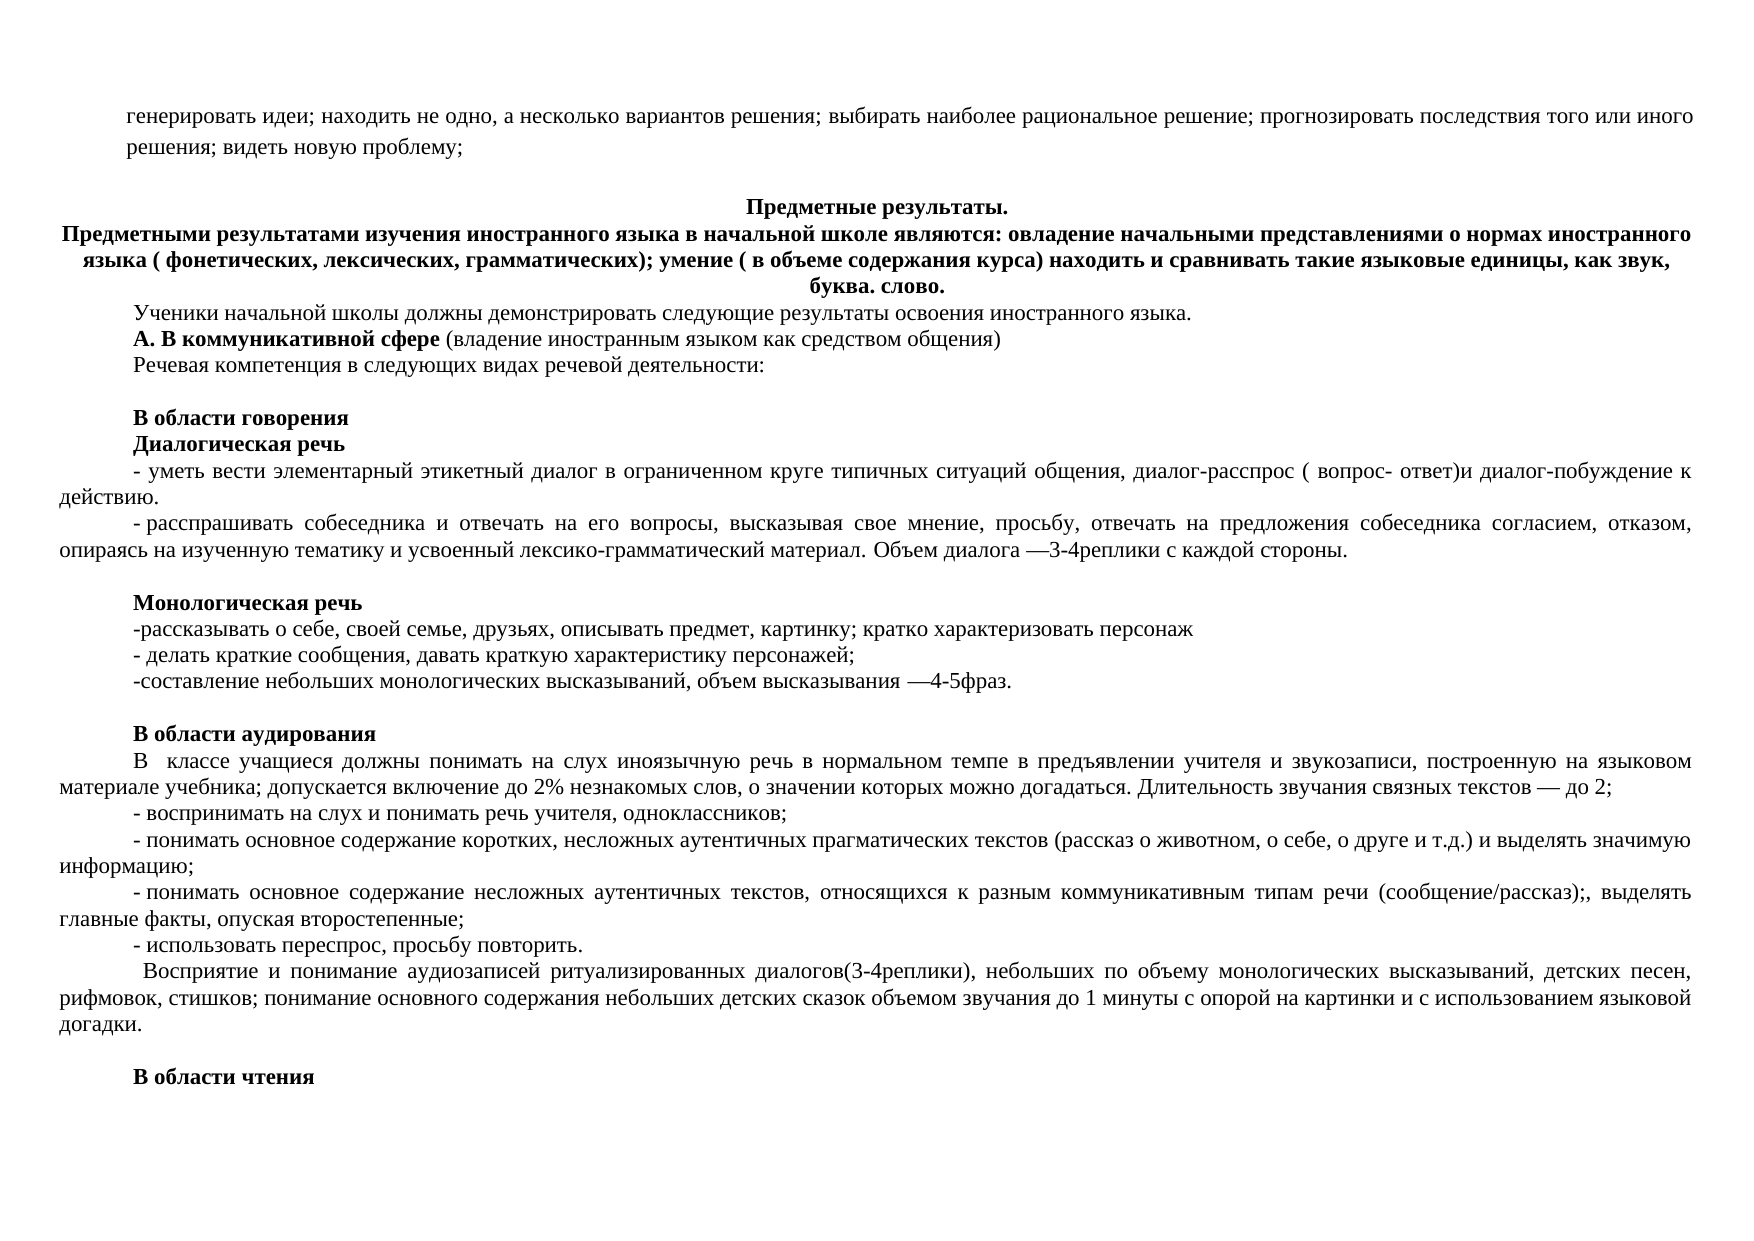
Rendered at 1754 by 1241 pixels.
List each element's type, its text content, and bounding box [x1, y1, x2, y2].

text генерировать идеи; находить не одно, а несколько вариантов решения; выбирать наиболее рациональное решение; прогнозировать последствия того или иного решения; видеть новую проблему; [126, 103, 1695, 159]
text Монологическая речь [59, 588, 1695, 615]
text Ученики начальной школы должны демонстрировать следующие результаты освоения иностранного языка. [59, 299, 1695, 325]
text - воспринимать на слух и понимать речь учителя, одноклассников; [59, 799, 1695, 826]
text - понимать основное содержание несложных аутентичных текстов, относящихся к разным коммуникативным типам речи (сообщение/рассказ);, выделять главные факты, опуская второстепенные; [59, 878, 1695, 931]
text В области аудирования [59, 720, 1695, 747]
text - использовать переспрос, просьбу повторить. [59, 931, 1695, 957]
text А. В коммуникативной сфере (владение иностранным языком как средством общения) [59, 325, 1695, 351]
text -составление небольших монологических высказываний, объем высказывания —4-5фраз. [59, 668, 1695, 694]
text Предметные результаты. [59, 193, 1695, 219]
text - понимать основное содержание коротких, несложных аутентичных прагматических текстов (рассказ о животном, о себе, о друге и т.д.) и выделять значимую информацию; [59, 826, 1695, 878]
text В области говорения [59, 404, 1695, 430]
text - уметь вести элементарный этикетный диалог в ограниченном круге типичных ситуаций общения, диалог-расспрос ( вопрос- ответ)и диалог-побуждение к действию. [59, 457, 1695, 509]
text -рассказывать о себе, своей семье, друзьях, описывать предмет, картинку; кратко характеризовать персонаж [59, 615, 1695, 641]
text - расспрашивать собеседника и отвечать на его вопросы, высказывая свое мнение, просьбу, отвечать на предложения собеседника согласием, отказом, опираясь на изученную тематику и усвоенный лексико-грамматический материал. Объем диалога —3-4реплики с каждой стороны. [59, 509, 1695, 562]
text - делать краткие сообщения, давать краткую характеристику персонажей; [59, 641, 1695, 668]
text Диалогическая речь [59, 430, 1695, 457]
text Восприятие и понимание аудиозаписей ритуализированных диалогов(3-4реплики), небольших по объему монологических высказываний, детских песен, рифмовок, стишков; понимание основного содержания небольших детских сказок объемом звучания до 1 минуты с опорой на картинки и с использованием языковой догадки. [59, 957, 1695, 1037]
text В области чтения [59, 1063, 1695, 1089]
text В классе учащиеся должны понимать на слух иноязычную речь в нормальном темпе в предъявлении учителя и звукозаписи, построенную на языковом материале учебника; допускается включение до 2% незнакомых слов, о значении которых можно догадаться. Длительность звучания связных текстов — до 2; [59, 747, 1695, 799]
text Речевая компетенция в следующих видах речевой деятельности: [59, 351, 1695, 378]
text Предметными результатами изучения иностранного языка в начальной школе являются: овладение начальными представлениями о нормах иностранного языка ( фонетических, лексических, грамматических); умение ( в объеме содержания курса) находить и сравнивать такие языковые единицы, как звук, буква. слово. [59, 219, 1695, 299]
